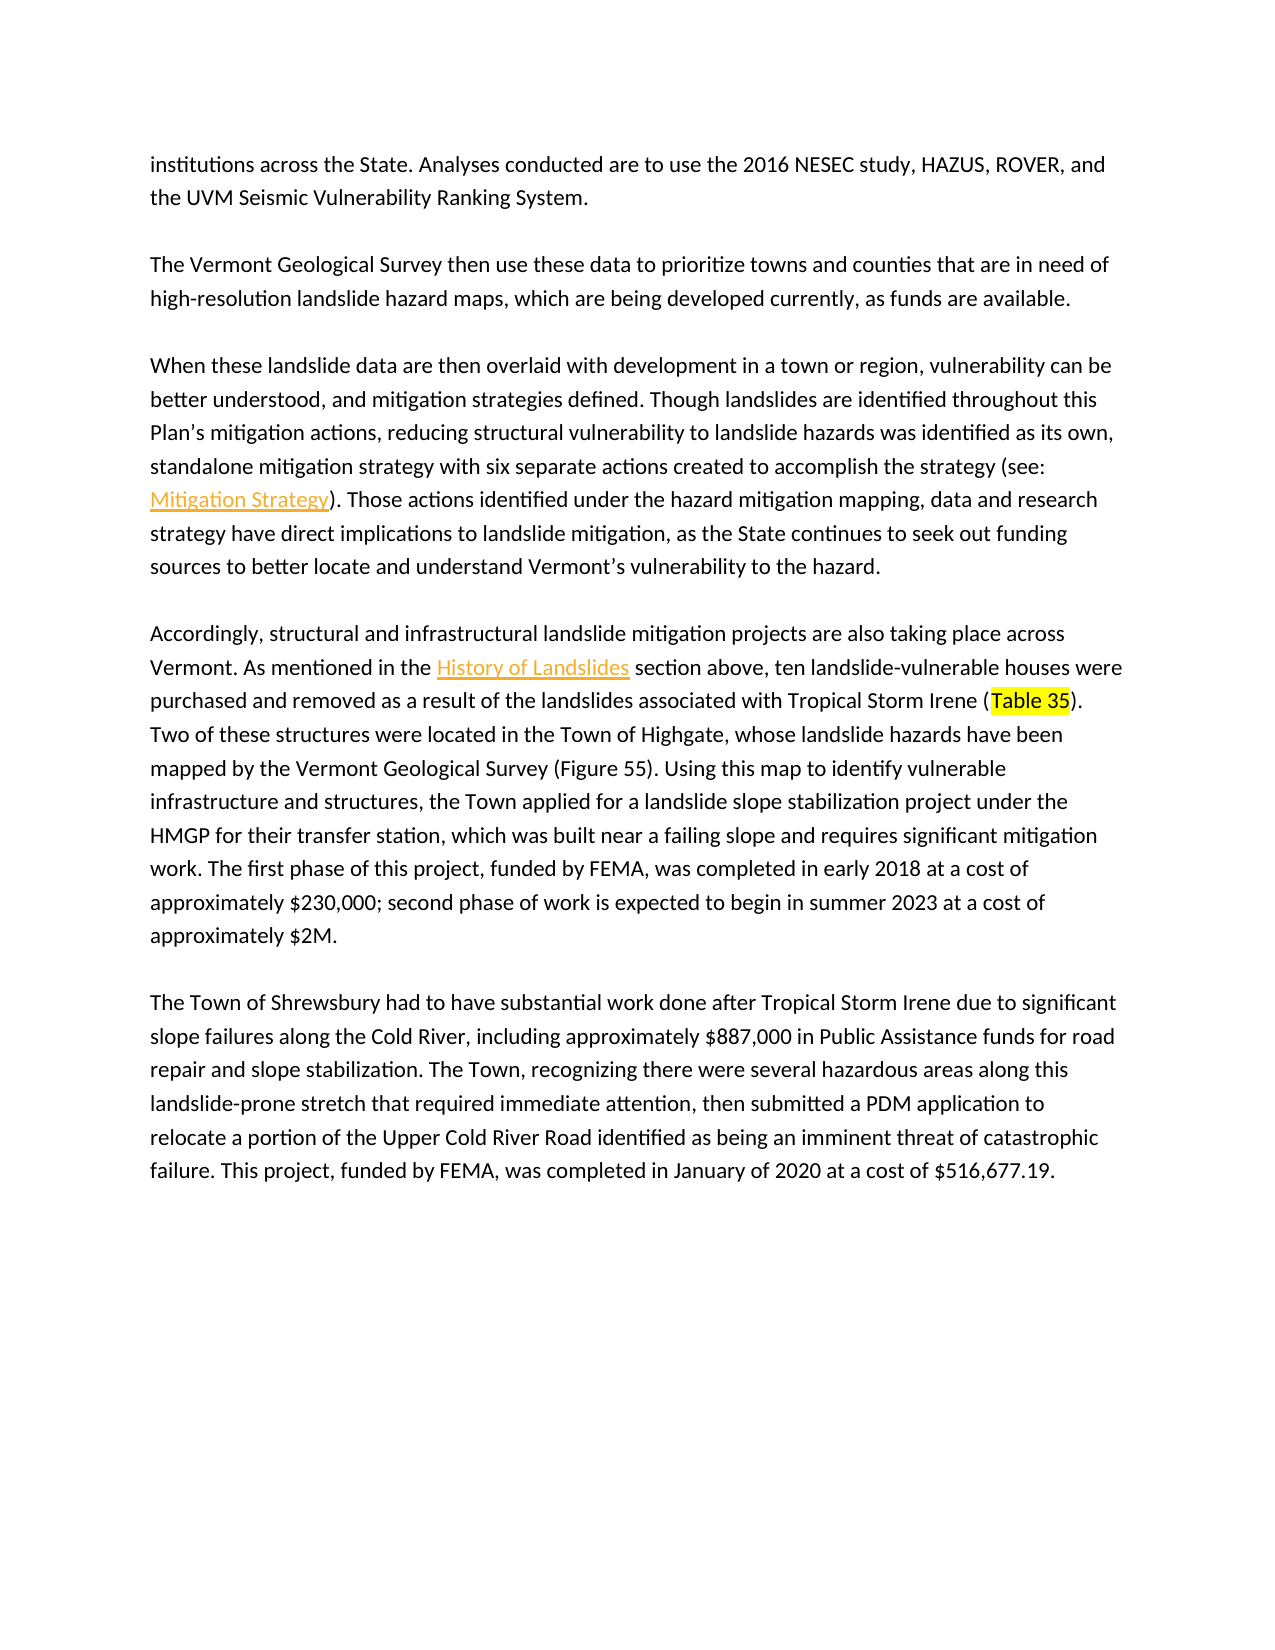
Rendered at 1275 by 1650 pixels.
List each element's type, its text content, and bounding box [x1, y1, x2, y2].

text Accordingly, structural and infrastructural landslide mitigation projects are also taking place across Vermont. As mentioned in the History of Landslides section above, ten landslide-vulnerable houses were purchased and removed as a result of the landslides associated with Tropical Storm Irene (Table 35). Two of these structures were located in the Town of Highgate, whose landslide hazards have been mapped by the Vermont Geological Survey (Figure 55). Using this map to identify vulnerable infrastructure and structures, the Town applied for a landslide slope stabilization project under the HMGP for their transfer station, which was built near a failing slope and requires significant mitigation work. The first phase of this project, funded by FEMA, was completed in early 2018 at a cost of approximately $230,000; second phase of work is expected to begin in summer 2023 at a cost of approximately $2M. [150, 619, 1125, 949]
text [150, 150, 1125, 212]
text The Town of Shrewsbury had to have substantial work done after Tropical Storm Irene due to significant slope failures along the Cold River, including approximately $887,000 in Public Assistance funds for road repair and slope stabilization. The Town, recognizing there were several hazardous areas along this landslide-prone stretch that required immediate attention, then submitted a PDM application to relocate a portion of the Upper Cold River Road identified as being an imminent threat of catastrophic failure. This project, funded by FEMA, was completed in January of 2020 at a cost of $516,677.19. [150, 988, 1125, 1184]
text When these landslide data are then overlaid with development in a town or region, vulnerability can be better understood, and mitigation strategies defined. Though landslides are identified throughout this Plan’s mitigation actions, reducing structural vulnerability to landslide hazards was identified as its own, standalone mitigation strategy with six separate actions created to accomplish the strategy (see: Mitigation Strategy). Those actions identified under the hazard mitigation mapping, data and research strategy have direct implications to landslide mitigation, as the State continues to seek out funding sources to better locate and understand Vermont’s vulnerability to the hazard. [150, 351, 1125, 581]
text The Vermont Geological Survey then use these data to prioritize towns and counties that are in need of high-resolution landslide hazard maps, which are being developed currently, as funds are available. [150, 251, 1125, 312]
